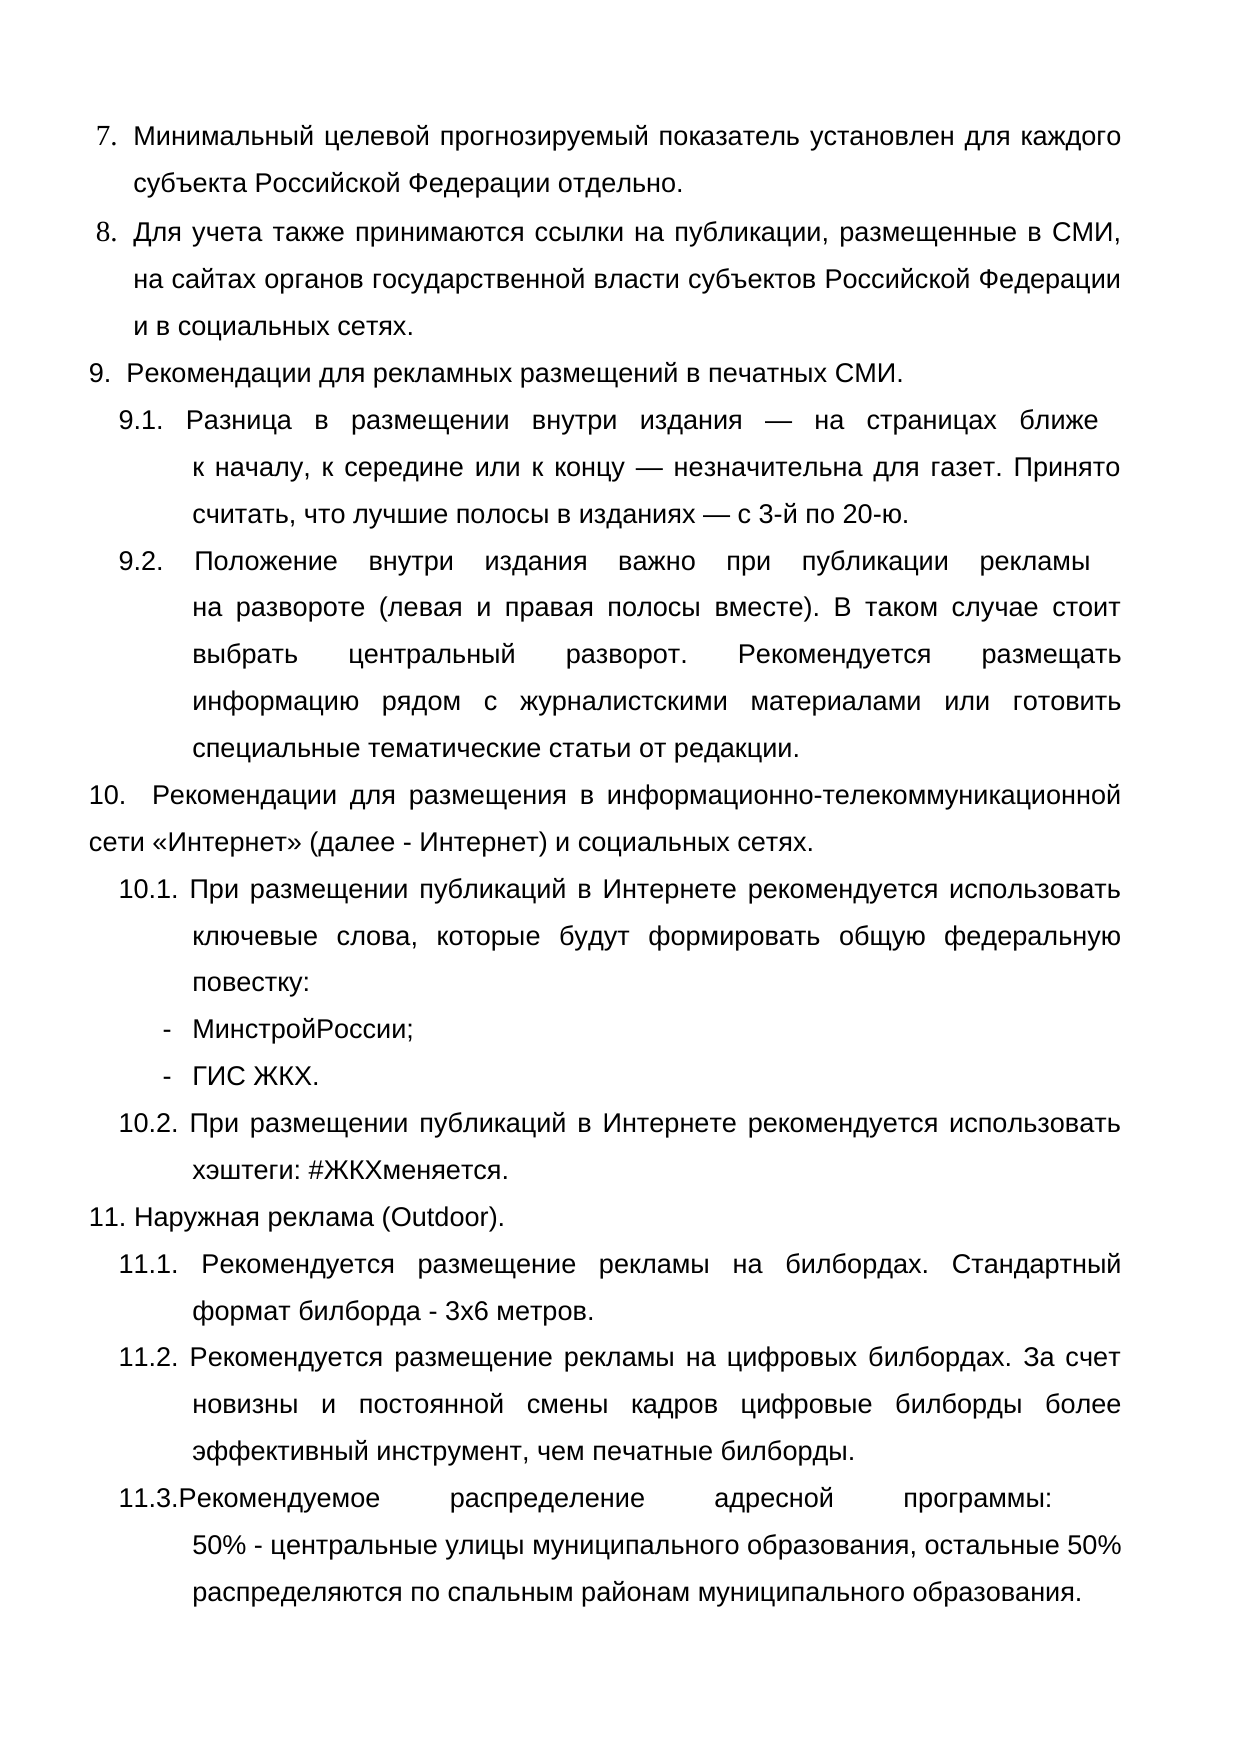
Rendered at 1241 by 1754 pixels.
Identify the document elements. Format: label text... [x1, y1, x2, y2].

list Минимальный целевой прогнозируемый показатель установлен для каждого субъекта Российской Федерации отдельно. [96, 118, 1122, 198]
text 11. Наружная реклама (Outdoor). [89, 1201, 1122, 1232]
list ГИС ЖКХ. [162, 1060, 1122, 1091]
text 10.2. При размещении публикаций в Интернете рекомендуется использовать хэштеги: #ЖКХменяется. [118, 1107, 1122, 1185]
text 9.1. Разница в размещении внутри издания — на страницах ближе к началу, к середине или к концу — незначительна для газет. Принято считать, что лучшие полосы в изданиях — с 3-й по 20-ю. [118, 404, 1122, 529]
text 10.1. При размещении публикаций в Интернете рекомендуется использовать ключевые слова, которые будут формировать общую федеральную повестку: [118, 873, 1122, 998]
list Для учета также принимаются ссылки на публикации, размещенные в СМИ, на сайтах органов государственной власти субъектов Российской Федерации и в социальных сетях. [96, 214, 1122, 341]
text 9.2. Положение внутри издания важно при публикации рекламы на развороте (левая и правая полосы вместе). В таком случае стоит выбрать центральный разворот. Рекомендуется размещать информацию рядом с журналистскими материалами или готовить специальные тематические статьи от редакции. [118, 544, 1122, 763]
text 10. Рекомендации для размещения в информационно-телекоммуникационной сети «Интернет» (далее - Интернет) и социальных сетях. [89, 779, 1122, 857]
text 11.1. Рекомендуется размещение рекламы на билбордах. Стандартный формат билборда - 3x6 метров. [118, 1248, 1122, 1326]
text 9. Рекомендации для рекламных размещений в печатных СМИ. [89, 357, 1122, 388]
list МинстройРоссии; [162, 1013, 1122, 1044]
text 11.3.Рекомендуемое распределение адресной программы: 50% - центральные улицы муниципального образования, остальные 50% распределяются по спальным районам муниципального образования. [118, 1482, 1122, 1607]
text 11.2. Рекомендуется размещение рекламы на цифровых билбордах. За счет новизны и постоянной смены кадров цифровые билборды более эффективный инструмент, чем печатные билборды. [118, 1341, 1122, 1466]
